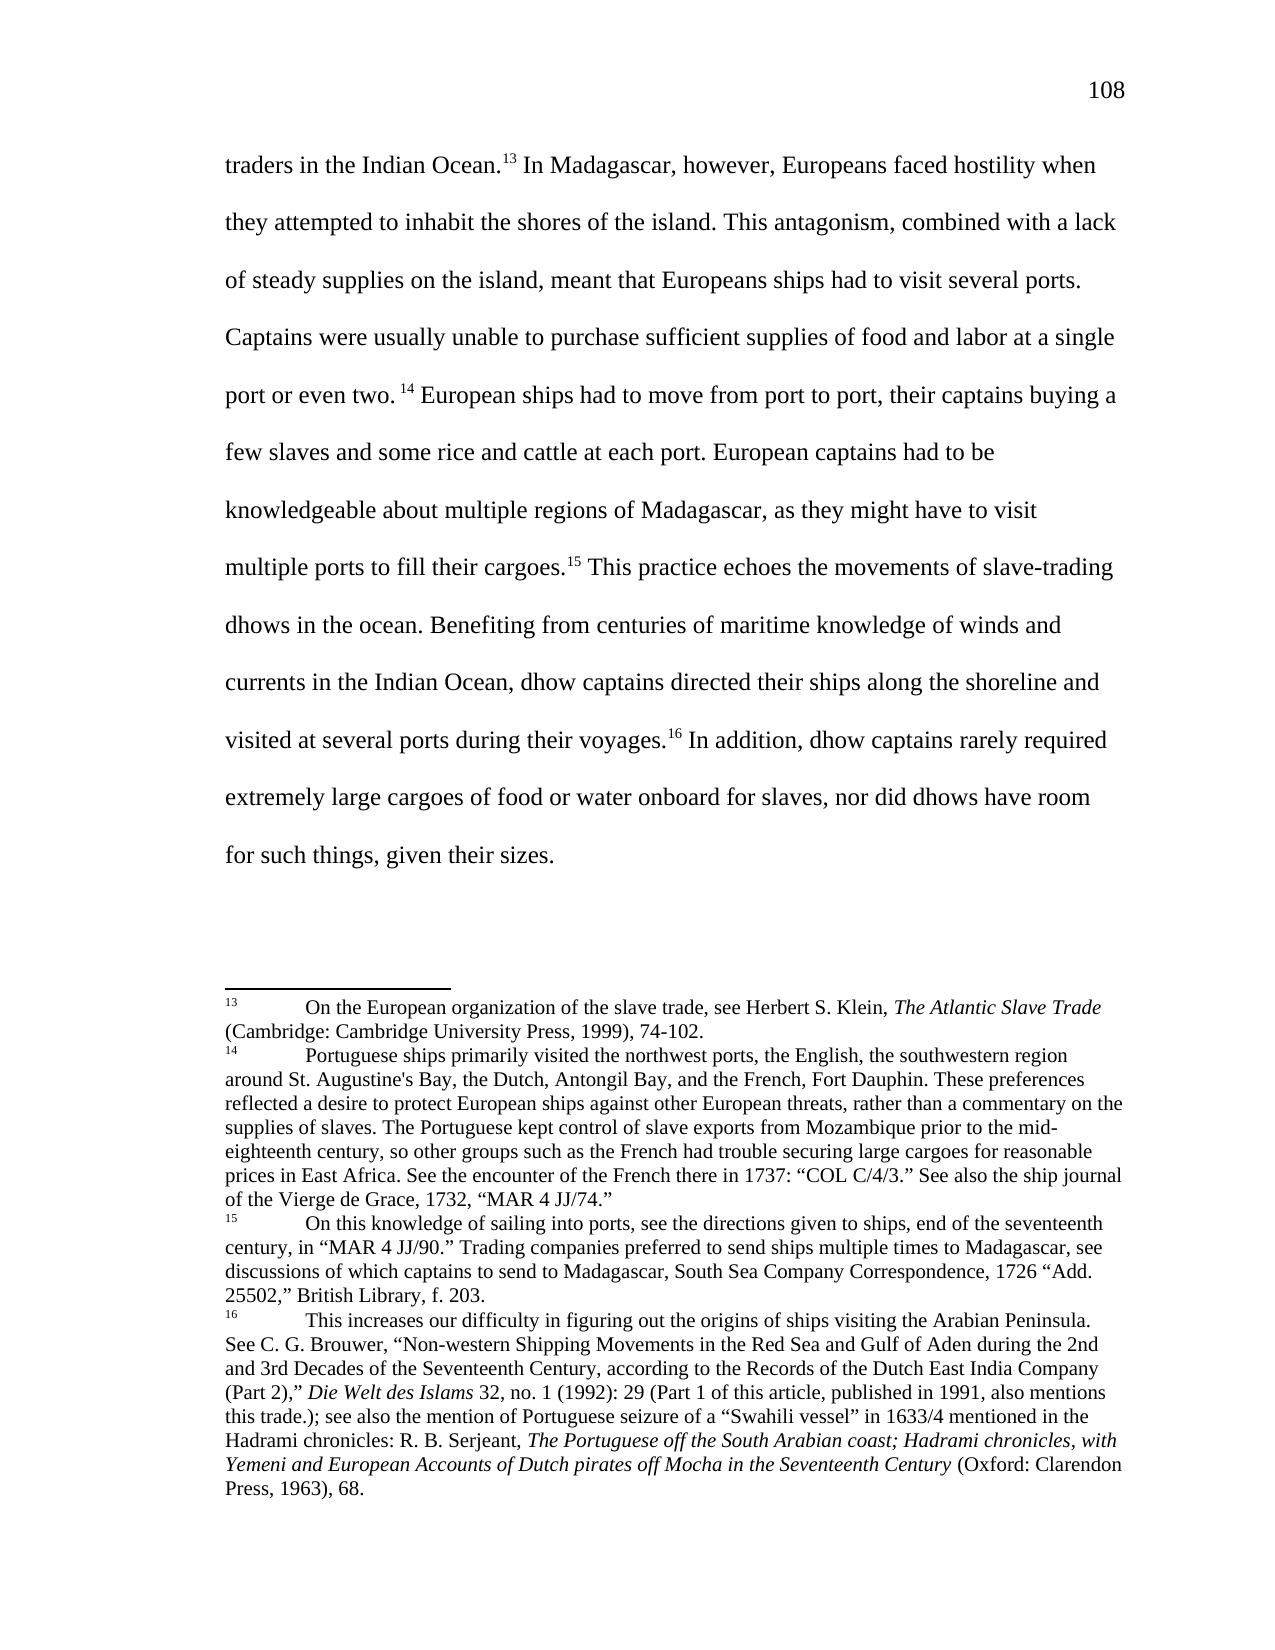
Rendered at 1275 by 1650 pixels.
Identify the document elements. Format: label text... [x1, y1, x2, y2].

text As in West Africa, European trading companies attempted to carve out specific regions for their purchases and constructed trading posts or forts for the defense of their traders in the Indian Ocean. In Madagascar, however, Europeans faced hostility when they attempted to inhabit the shores of the island. This antagonism, combined with a lack of steady supplies on the island, meant that Europeans ships had to visit several ports. Captains were usually unable to purchase sufficient supplies of food and labor at a single port or even two. European ships had to move from port to port, their captains buying a few slaves and some rice and cattle at each port. European captains had to be knowledgeable about multiple regions of Madagascar, as they might have to visit multiple ports to fill their cargoes. This practice echoes the movements of slave-trading dhows in the ocean. Benefiting from centuries of maritime knowledge of winds and currents in the Indian Ocean, dhow captains directed their ships along the shoreline and visited at several ports during their voyages. In addition, dhow captains rarely required extremely large cargoes of food or water onboard for slaves, nor did dhows have room for such things, given their sizes. [225, 150, 1125, 869]
